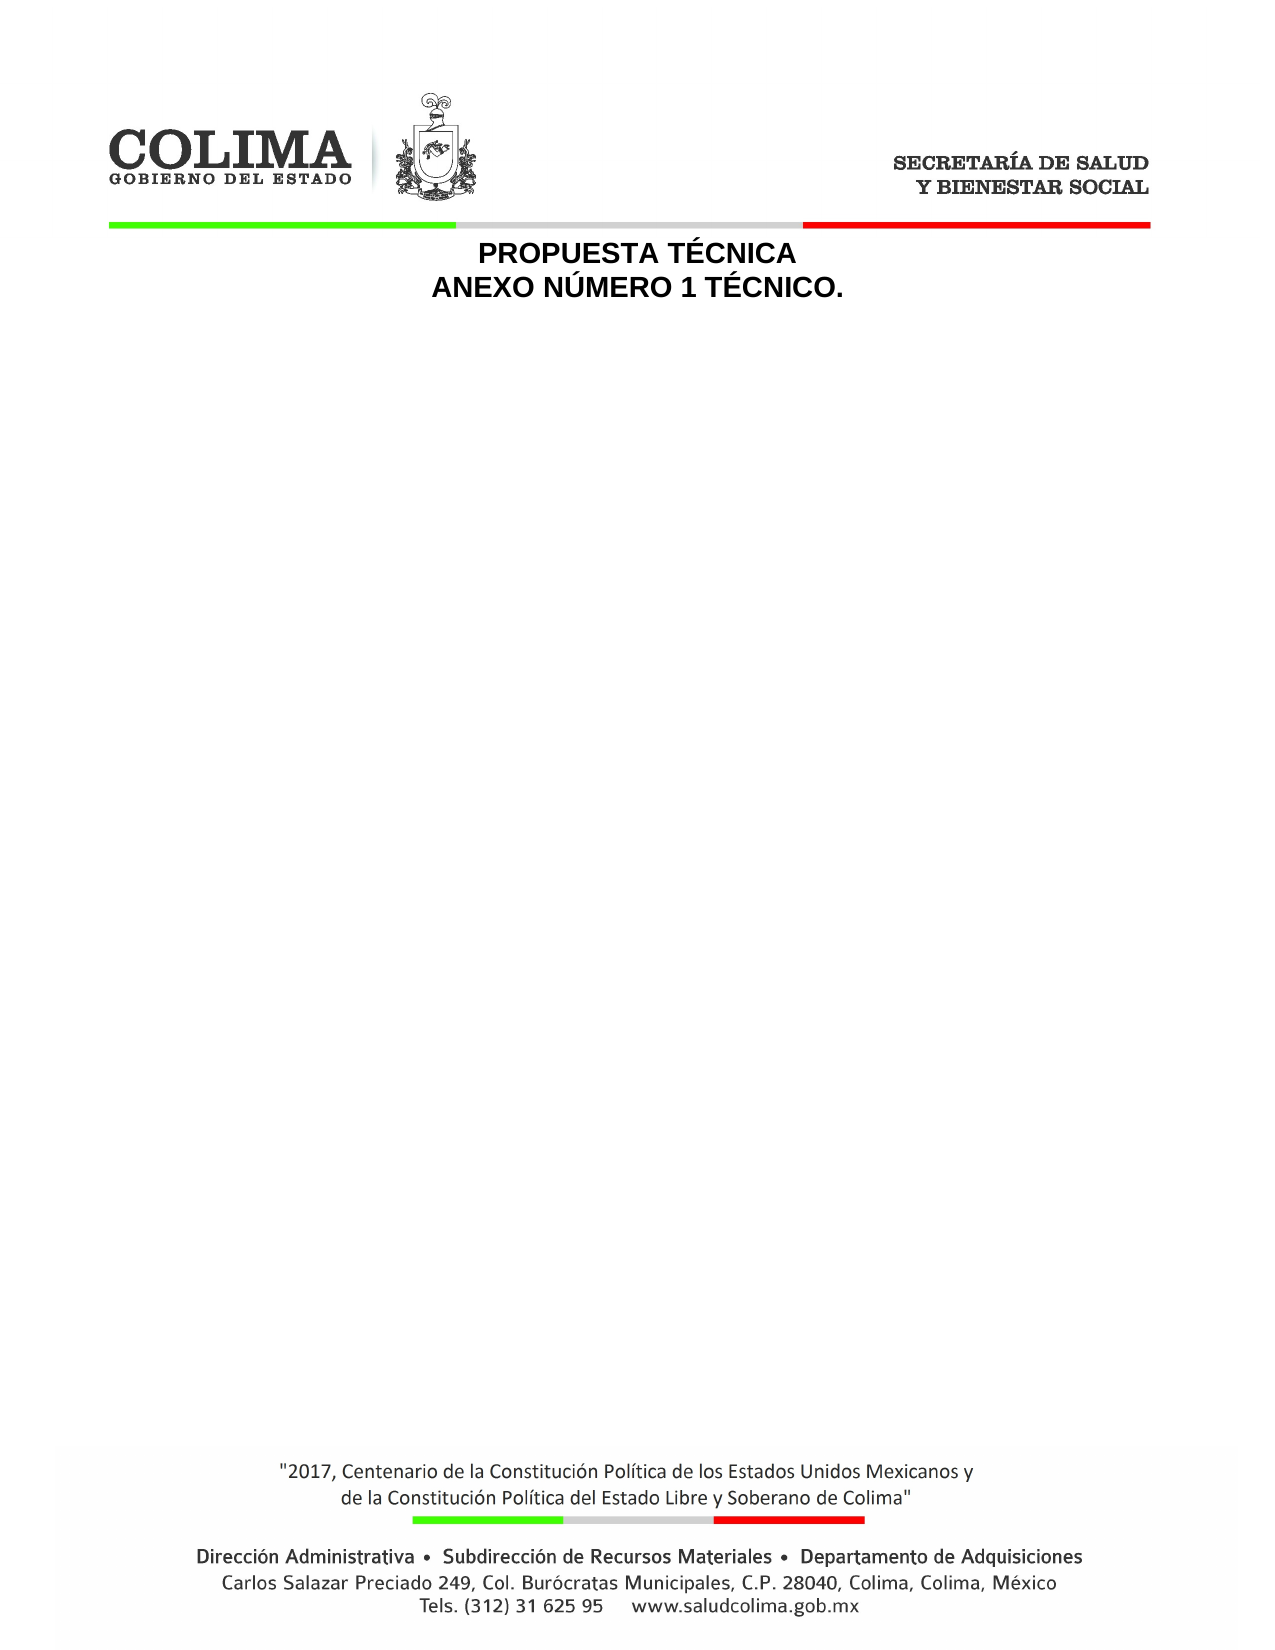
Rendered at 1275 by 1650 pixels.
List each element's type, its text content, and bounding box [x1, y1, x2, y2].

text PROPUESTA TÉCNICA [171, 236, 1104, 270]
picture [0, 7, 1261, 238]
text ANEXO NÚMERO 1 TÉCNICO. [171, 270, 1104, 303]
picture [55, 1446, 1238, 1650]
